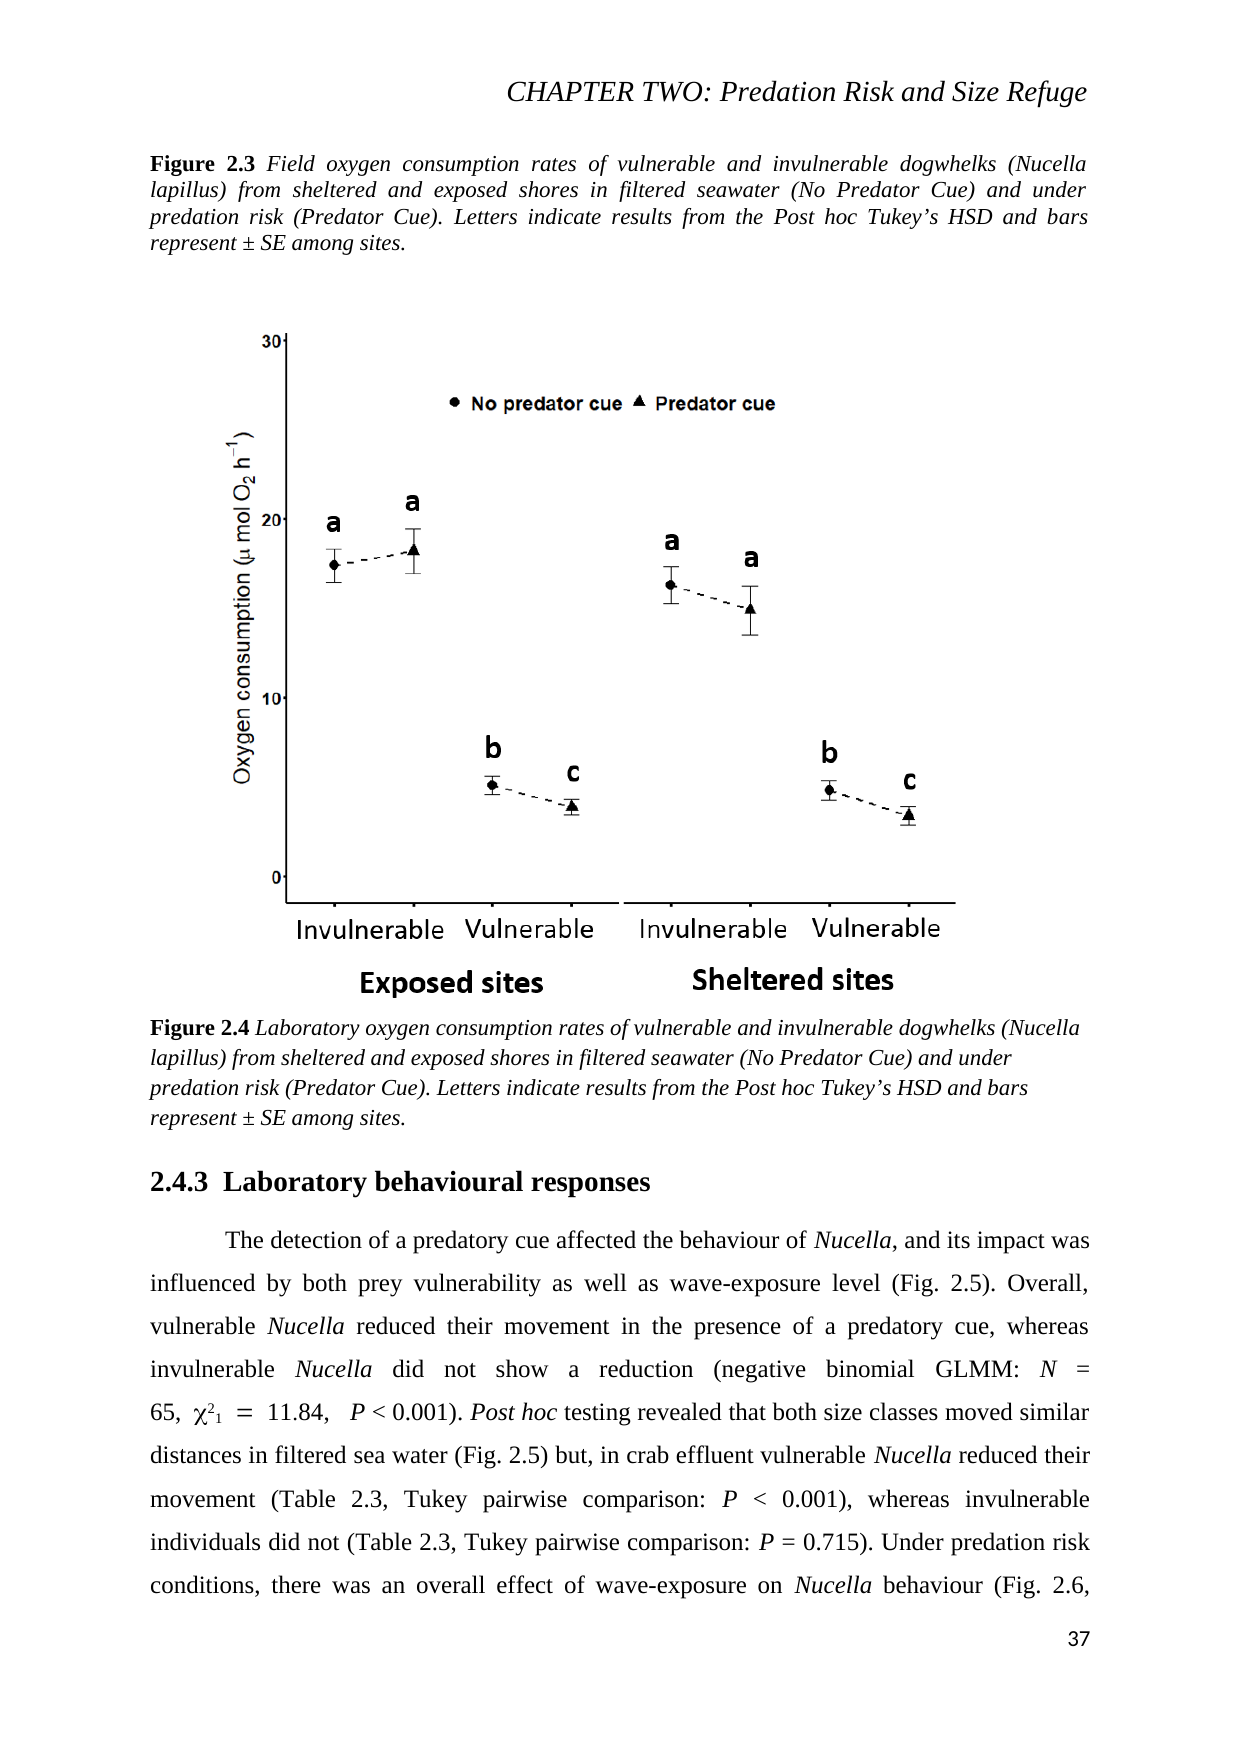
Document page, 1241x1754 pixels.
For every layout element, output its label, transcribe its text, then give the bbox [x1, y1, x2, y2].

picture [218, 333, 962, 1014]
subtitle Laboratory behavioural responses [150, 1164, 1090, 1197]
text Figure 2.3 Field oxygen consumption rates of vulnerable and invulnerable dogwhelks (Nucella lapillus) from sheltered and exposed shores in filtered seawater (No Predator Cue) and under predation risk (Predator Cue). Letters indicate results from the Post hoc Tukey’s HSD and bars represent ± SE among sites. [150, 150, 1090, 255]
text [150, 1225, 1090, 1599]
text Figure 2.4 Laboratory oxygen consumption rates of vulnerable and invulnerable dogwhelks (Nucella lapillus) from sheltered and exposed shores in filtered seawater (No Predator Cue) and under predation risk (Predator Cue). Letters indicate results from the Post hoc Tukey’s HSD and bars represent ± SE among sites. [150, 1014, 1090, 1131]
